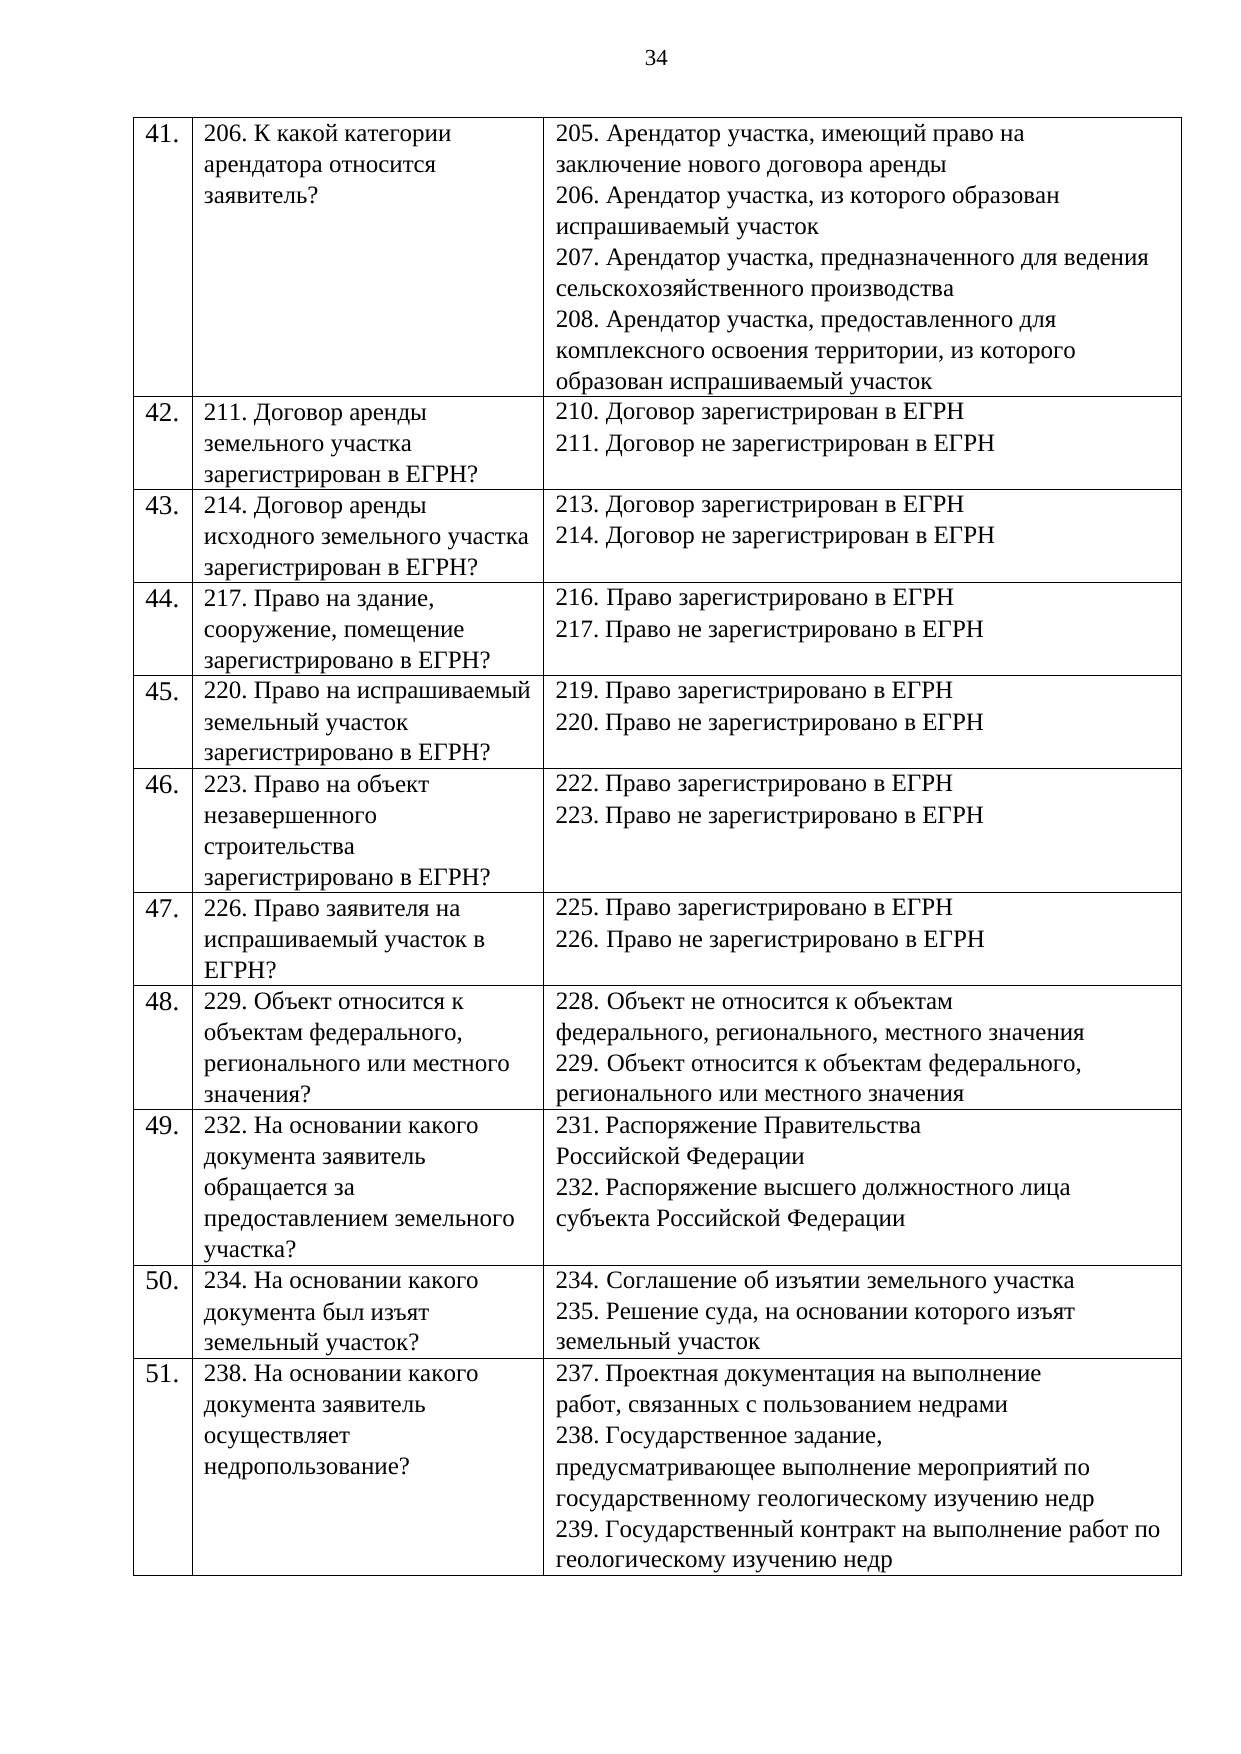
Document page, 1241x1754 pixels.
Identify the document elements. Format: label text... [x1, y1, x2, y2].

table_cell 49. [134, 1110, 192, 1264]
table_header 41. [134, 118, 192, 396]
table_cell 234. На основании какого документа был изъят земельный участок? [193, 1266, 543, 1357]
table_cell 232. На основании какого документа заявитель обращается за предоставлением земельного участка? [193, 1110, 543, 1264]
table_cell Объект не относится к объектам федерального, регионального, местного значения Объект относится к объектам федерального, регионального или местного значения [544, 986, 1181, 1109]
table_header 206. К какой категории арендатора относится заявитель? [193, 118, 543, 396]
table_cell Договор зарегистрирован в ЕГРН Договор не зарегистрирован в ЕГРН [544, 490, 1181, 582]
table_cell Распоряжение Правительства Российской Федерации Распоряжение высшего должностного лица субъекта Российской Федерации [544, 1110, 1181, 1264]
table_cell 217. Право на здание, сооружение, помещение зарегистрировано в ЕГРН? [193, 583, 543, 675]
table_cell Право зарегистрировано в ЕГРН Право не зарегистрировано в ЕГРН [544, 583, 1181, 675]
table_cell 223. Право на объект незавершенного строительства зарегистрировано в ЕГРН? [193, 769, 543, 892]
table_cell Право зарегистрировано в ЕГРН Право не зарегистрировано в ЕГРН [544, 769, 1181, 892]
table_cell 47. [134, 893, 192, 985]
table_cell 45. [134, 676, 192, 768]
table_cell 48. [134, 986, 192, 1109]
table_cell 44. [134, 583, 192, 675]
table_cell Проектная документация на выполнение работ, связанных с пользованием недрами Государственное задание, предусматривающее выполнение мероприятий по государственному геологическому изучению недр Государственный контракт на выполнение работ по геологическому изучению недр [544, 1359, 1181, 1575]
table_cell 229. Объект относится к объектам федерального, регионального или местного значения? [193, 986, 543, 1109]
table_header Арендатор участка, имеющий право на заключение нового договора аренды Арендатор участка, из которого образован испрашиваемый участок Арендатор участка, предназначенного для ведения сельскохозяйственного производства Арендатор участка, предоставленного для комплексного освоения территории, из которого образован испрашиваемый участок [544, 118, 1181, 396]
table_cell Договор зарегистрирован в ЕГРН Договор не зарегистрирован в ЕГРН [544, 397, 1181, 489]
table_cell 46. [134, 769, 192, 892]
table_cell 214. Договор аренды исходного земельного участка зарегистрирован в ЕГРН? [193, 490, 543, 582]
table_cell 51. [134, 1359, 192, 1575]
table_cell 211. Договор аренды земельного участка зарегистрирован в ЕГРН? [193, 397, 543, 489]
table_cell Право зарегистрировано в ЕГРН Право не зарегистрировано в ЕГРН [544, 676, 1181, 768]
table_cell 50. [134, 1266, 192, 1357]
table_cell 42. [134, 397, 192, 489]
table_cell 43. [134, 490, 192, 582]
table_cell 238. На основании какого документа заявитель осуществляет недропользование? [193, 1359, 543, 1575]
table_cell Соглашение об изъятии земельного участка Решение суда, на основании которого изъят земельный участок [544, 1266, 1181, 1357]
table_cell 226. Право заявителя на испрашиваемый участок в ЕГРН? [193, 893, 543, 985]
table_cell 220. Право на испрашиваемый земельный участок зарегистрировано в ЕГРН? [193, 676, 543, 768]
table_cell Право зарегистрировано в ЕГРН Право не зарегистрировано в ЕГРН [544, 893, 1181, 985]
